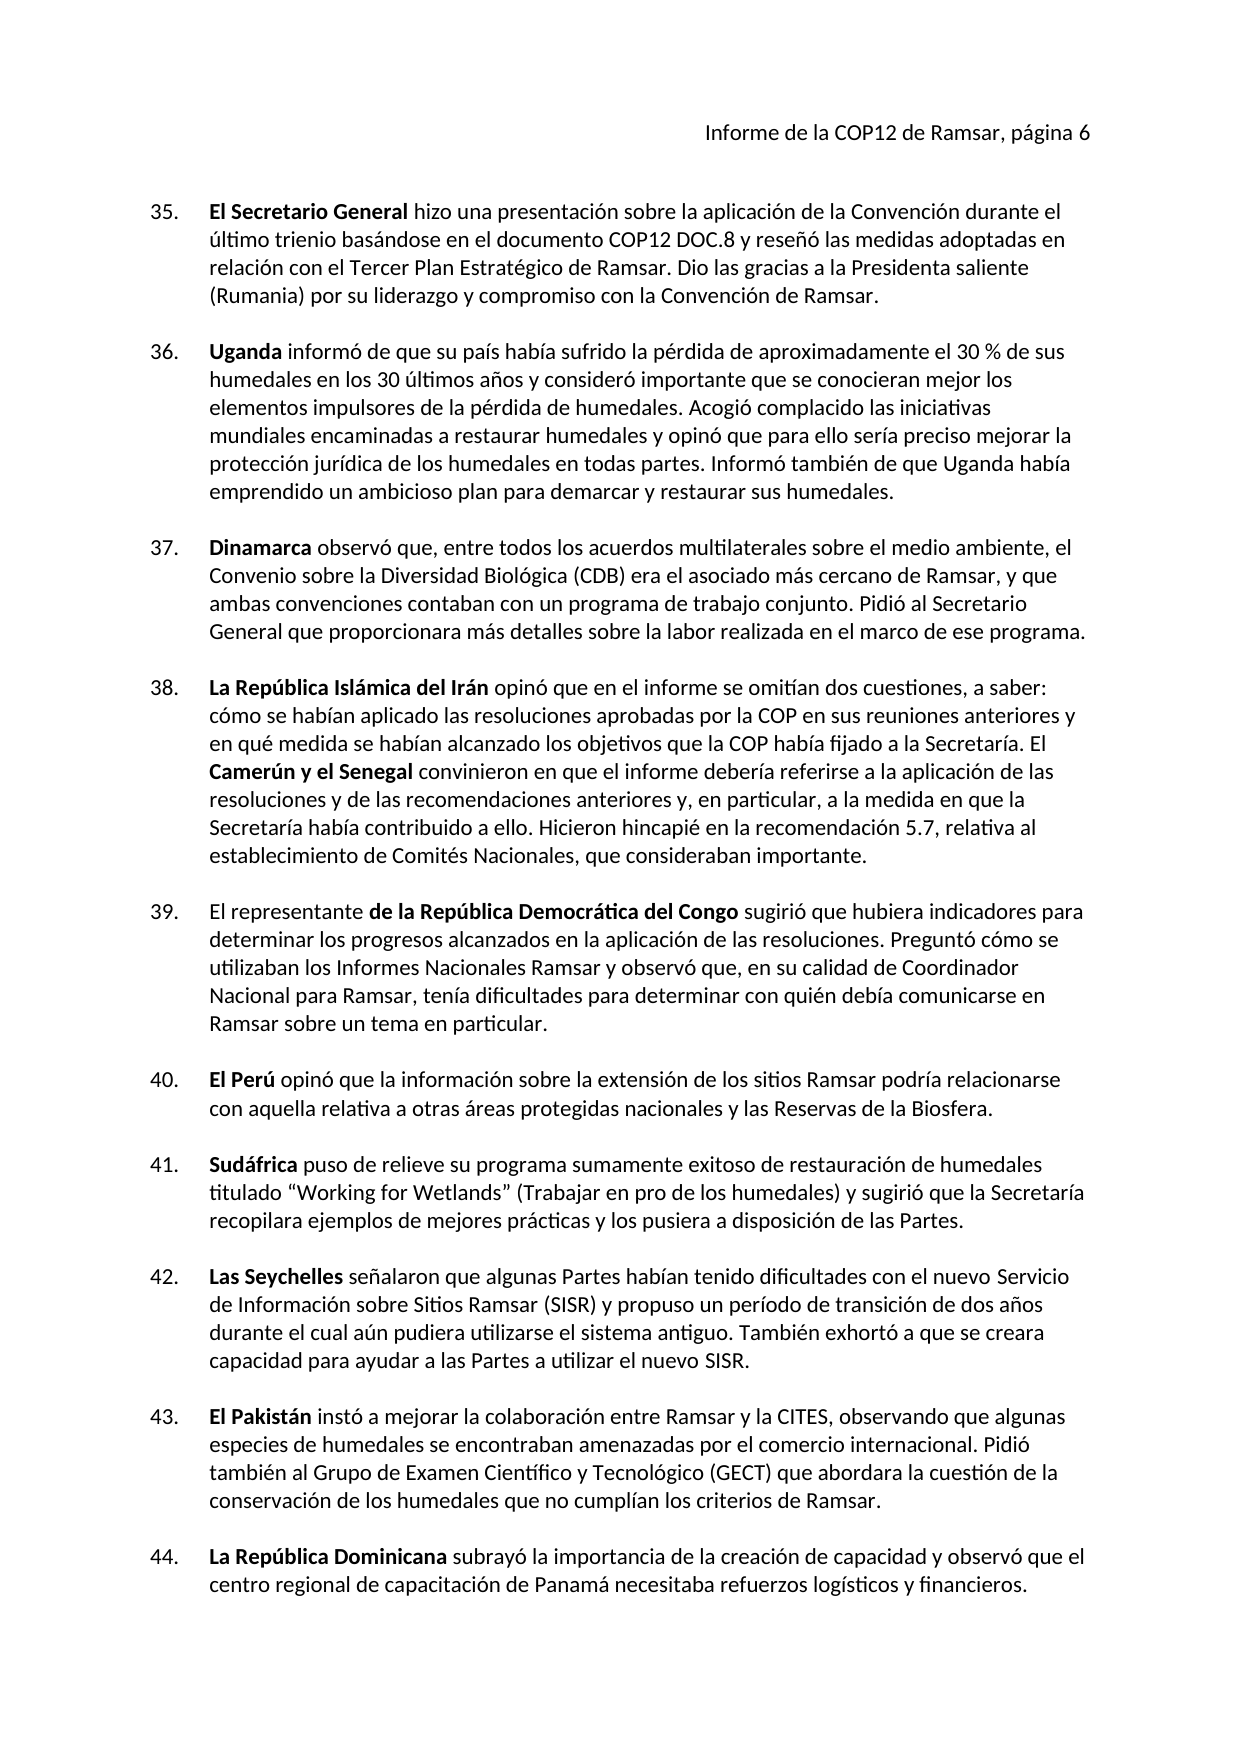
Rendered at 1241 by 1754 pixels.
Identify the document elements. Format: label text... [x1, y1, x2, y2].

list El Perú opinó que la información sobre la extensión de los sitios Ramsar podría relacionarse con aquella relativa a otras áreas protegidas nacionales y las Reservas de la Biosfera. [150, 1066, 1090, 1122]
list Las Seychelles señalaron que algunas Partes habían tenido dificultades con el nuevo Servicio de Información sobre Sitios Ramsar (SISR) y propuso un período de transición de dos años durante el cual aún pudiera utilizarse el sistema antiguo. También exhortó a que se creara capacidad para ayudar a las Partes a utilizar el nuevo SISR. [150, 1262, 1090, 1374]
list Uganda informó de que su país había sufrido la pérdida de aproximadamente el 30 % de sus humedales en los 30 últimos años y consideró importante que se conocieran mejor los elementos impulsores de la pérdida de humedales. Acogió complacido las iniciativas mundiales encaminadas a restaurar humedales y opinó que para ello sería preciso mejorar la protección jurídica de los humedales en todas partes. Informó también de que Uganda había emprendido un ambicioso plan para demarcar y restaurar sus humedales. [150, 337, 1090, 505]
list Dinamarca observó que, entre todos los acuerdos multilaterales sobre el medio ambiente, el Convenio sobre la Diversidad Biológica (CDB) era el asociado más cercano de Ramsar, y que ambas convenciones contaban con un programa de trabajo conjunto. Pidió al Secretario General que proporcionara más detalles sobre la labor realizada en el marco de ese programa. [150, 533, 1090, 645]
list El Secretario General hizo una presentación sobre la aplicación de la Convención durante el último trienio basándose en el documento COP12 DOC.8 y reseñó las medidas adoptadas en relación con el Tercer Plan Estratégico de Ramsar. Dio las gracias a la Presidenta saliente (Rumania) por su liderazgo y compromiso con la Convención de Ramsar. [150, 197, 1090, 309]
list La República Islámica del Irán opinó que en el informe se omitían dos cuestiones, a saber: cómo se habían aplicado las resoluciones aprobadas por la COP en sus reuniones anteriores y en qué medida se habían alcanzado los objetivos que la COP había fijado a la Secretaría. El Camerún y el Senegal convinieron en que el informe debería referirse a la aplicación de las resoluciones y de las recomendaciones anteriores y, en particular, a la medida en que la Secretaría había contribuido a ello. Hicieron hincapié en la recomendación 5.7, relativa al establecimiento de Comités Nacionales, que consideraban importante. [150, 673, 1090, 869]
list Sudáfrica puso de relieve su programa sumamente exitoso de restauración de humedales titulado “Working for Wetlands” (Trabajar en pro de los humedales) y sugirió que la Secretaría recopilara ejemplos de mejores prácticas y los pusiera a disposición de las Partes. [150, 1150, 1090, 1234]
list La República Dominicana subrayó la importancia de la creación de capacidad y observó que el centro regional de capacitación de Panamá necesitaba refuerzos logísticos y financieros. [150, 1542, 1090, 1598]
list El Pakistán instó a mejorar la colaboración entre Ramsar y la CITES, observando que algunas especies de humedales se encontraban amenazadas por el comercio internacional. Pidió también al Grupo de Examen Científico y Tecnológico (GECT) que abordara la cuestión de la conservación de los humedales que no cumplían los criterios de Ramsar. [150, 1402, 1090, 1514]
list El representante de la República Democrática del Congo sugirió que hubiera indicadores para determinar los progresos alcanzados en la aplicación de las resoluciones. Preguntó cómo se utilizaban los Informes Nacionales Ramsar y observó que, en su calidad de Coordinador Nacional para Ramsar, tenía dificultades para determinar con quién debía comunicarse en Ramsar sobre un tema en particular. [150, 897, 1090, 1038]
